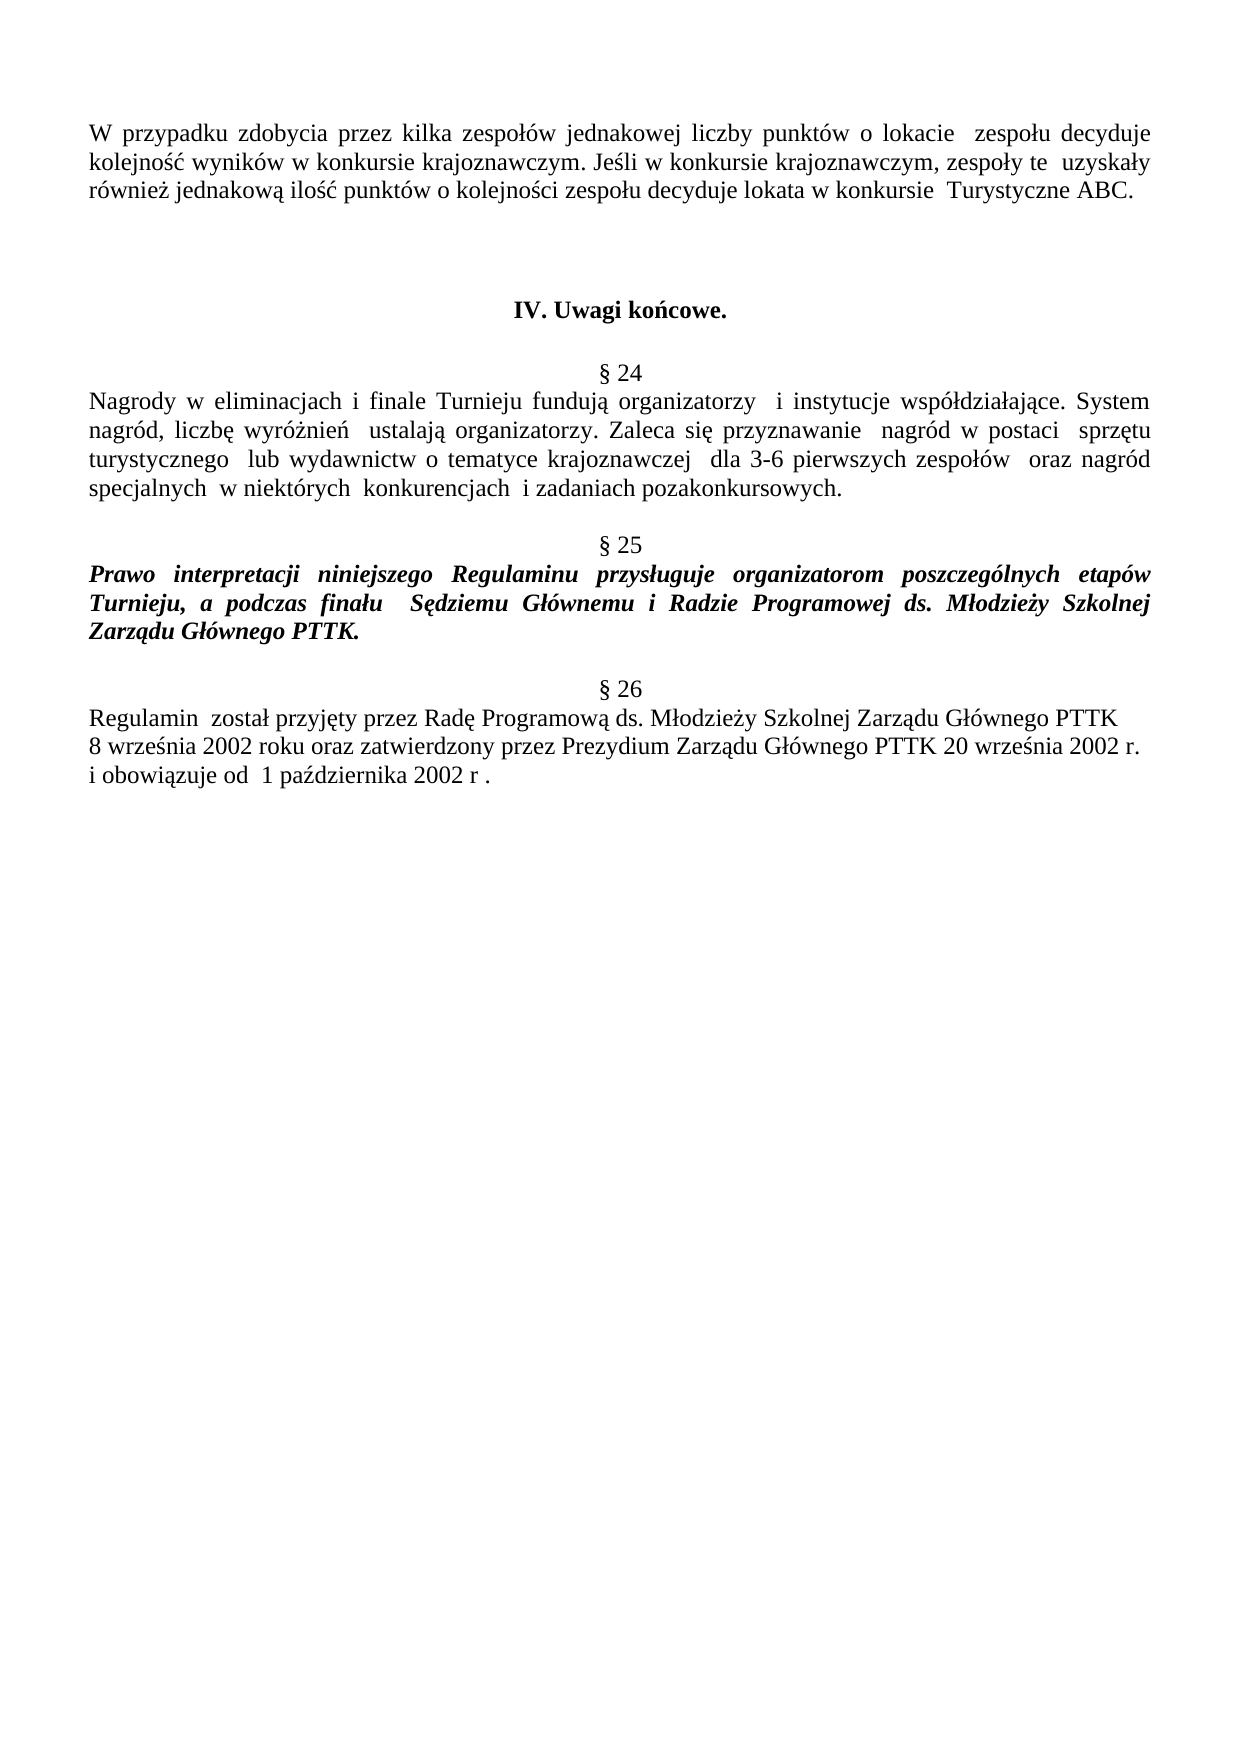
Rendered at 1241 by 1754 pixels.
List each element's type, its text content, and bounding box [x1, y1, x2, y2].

text IV. Uwagi końcowe. [89, 295, 1152, 324]
text Prawo interpretacji niniejszego Regulaminu przysługuje organizatorom poszczególnych etapów Turnieju, a podczas finału Sędziemu Głównemu i Radzie Programowej ds. Młodzieży Szkolnej Zarządu Głównego PTTK. [89, 559, 1152, 645]
text W przypadku zdobycia przez kilka zespołów jednakowej liczby punktów o lokacie zespołu decyduje kolejność wyników w konkursie krajoznawczym. Jeśli w konkursie krajoznawczym, zespoły te uzyskały również jednakową ilość punktów o kolejności zespołu decyduje lokata w konkursie Turystyczne ABC. [89, 118, 1152, 204]
text § 25 [89, 530, 1152, 559]
text Regulamin został przyjęty przez Radę Programową ds. Młodzieży Szkolnej Zarządu Głównego PTTK [89, 703, 1152, 731]
text Nagrody w eliminacjach i finale Turnieju fundują organizatorzy i instytucje współdziałające. System nagród, liczbę wyróżnień ustalają organizatorzy. Zaleca się przyznawanie nagród w postaci sprzętu turystycznego lub wydawnictw o tematyce krajoznawczej dla 3-6 pierwszych zespołów oraz nagród specjalnych w niektórych konkurencjach i zadaniach pozakonkursowych. [89, 386, 1152, 501]
text 8 września 2002 roku oraz zatwierdzony przez Prezydium Zarządu Głównego PTTK 20 września 2002 r. i obowiązuje od 1 października 2002 r . [89, 731, 1152, 789]
text § 24 [89, 358, 1152, 386]
text § 26 [89, 674, 1152, 703]
